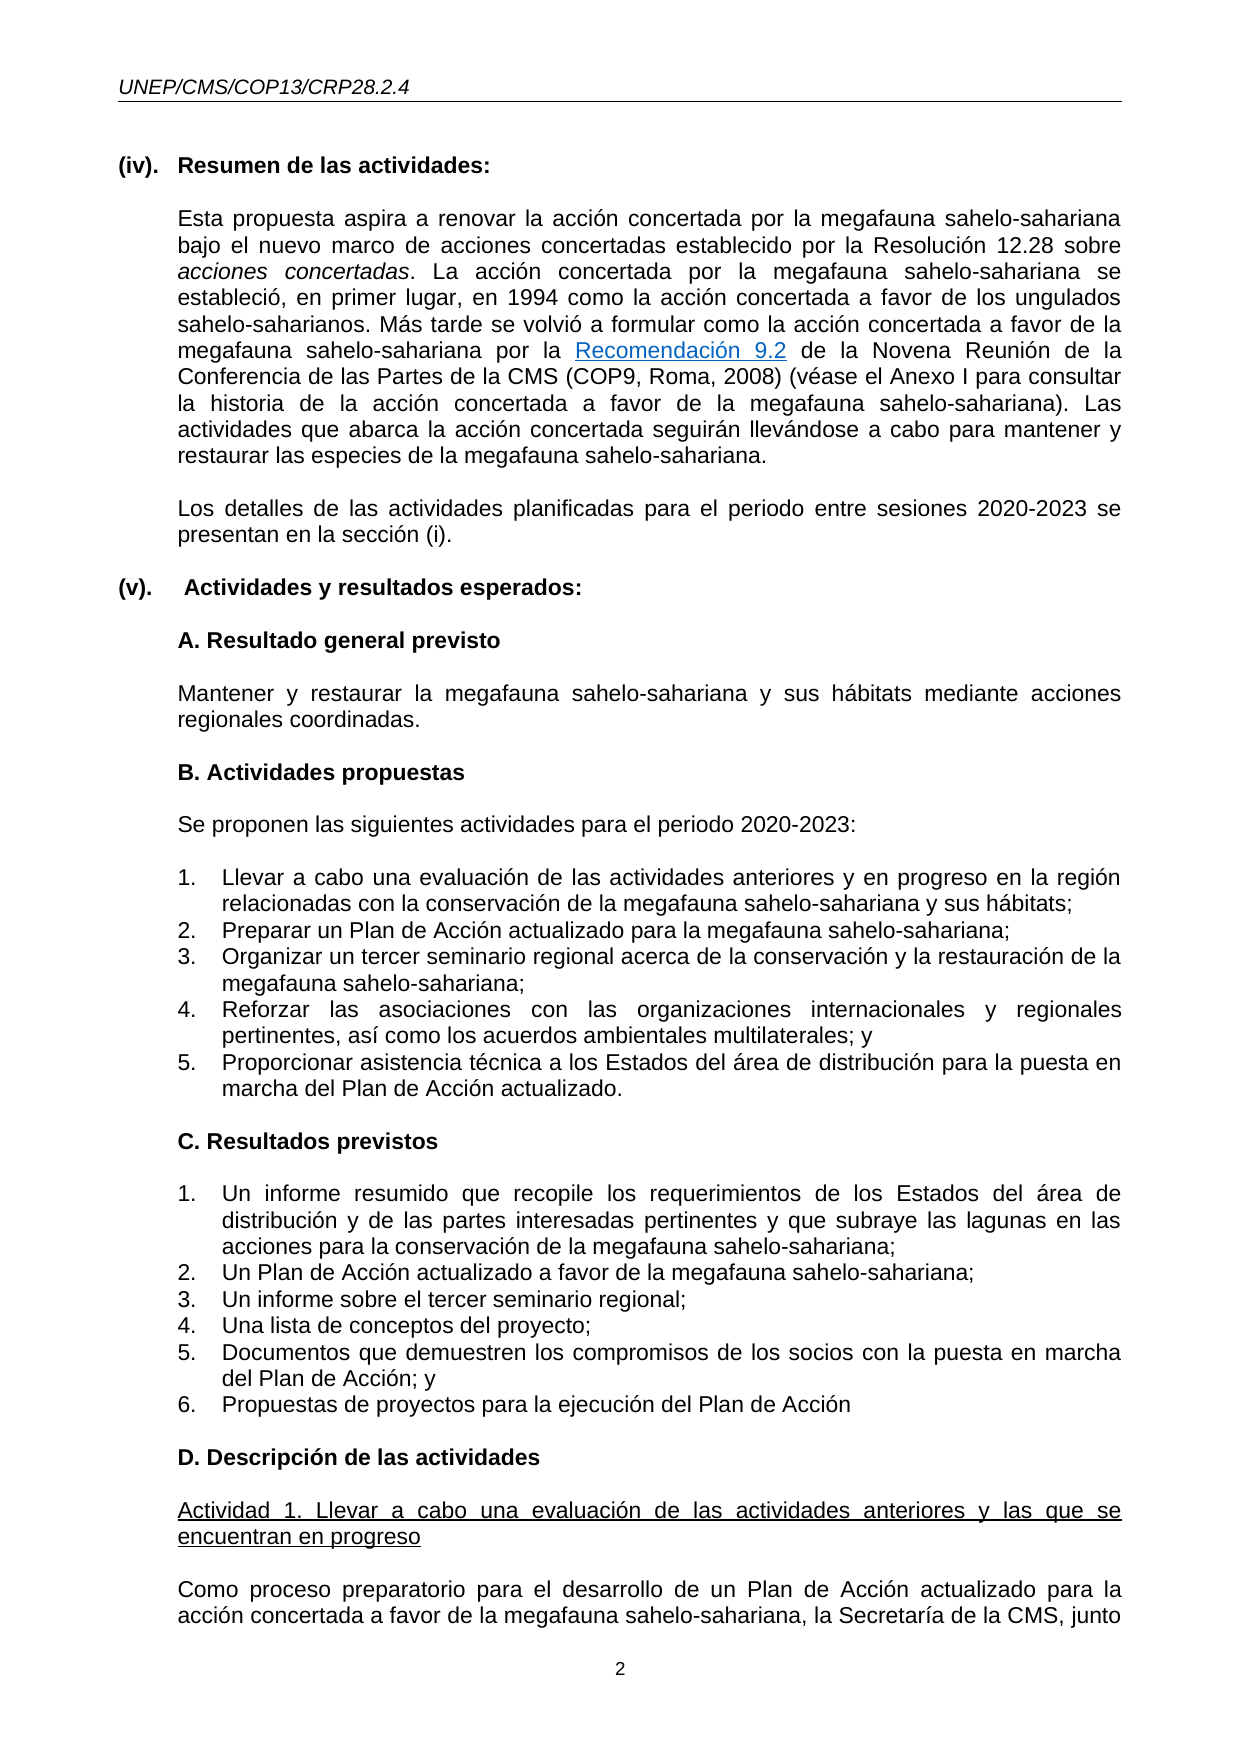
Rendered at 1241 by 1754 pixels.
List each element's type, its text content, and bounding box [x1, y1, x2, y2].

text Se proponen las siguientes actividades para el periodo 2020-2023: [177, 811, 1122, 838]
text Actividad 1. Llevar a cabo una evaluación de las actividades anteriores y las que se encuentran en progreso [177, 1497, 1122, 1519]
list Proporcionar asistencia técnica a los Estados del área de distribución para la puesta en marcha del Plan de Acción actualizado. [177, 1048, 1122, 1101]
text Esta propuesta aspira a renovar la acción concertada por la megafauna sahelo-sahariana bajo el nuevo marco de acciones concertadas establecido por la Resolución 12.28 sobre acciones concertadas. La acción concertada por la megafauna sahelo-sahariana se estableció, en primer lugar, en 1994 como la acción concertada a favor de los ungulados sahelo-saharianos. Más tarde se volvió a formular como la acción concertada a favor de la megafauna sahelo-sahariana por la Recomendación 9.2 de la Novena Reunión de la Conferencia de las Partes de la CMS (COP9, Roma, 2008) (véase el Anexo I para consultar la historia de la acción concertada a favor de la megafauna sahelo-sahariana). Las actividades que abarca la acción concertada seguirán llevándose a cabo para mantener y restaurar las especies de la megafauna sahelo-sahariana. [177, 205, 1122, 469]
text Los detalles de las actividades planificadas para el periodo entre sesiones 2020-2023 se presentan en la sección (i). [177, 495, 1122, 548]
text D. Descripción de las actividades [177, 1444, 1122, 1470]
list Llevar a cabo una evaluación de las actividades anteriores y en progreso en la región relacionadas con la conservación de la megafauna sahelo-sahariana y sus hábitats; [177, 864, 1122, 917]
list Actividades y resultados esperados: [118, 574, 1122, 601]
list Resumen de las actividades: [118, 152, 1122, 179]
list Un Plan de Acción actualizado a favor de la megafauna sahelo-sahariana; [177, 1259, 1122, 1286]
text Mantener y restaurar la megafauna sahelo-sahariana y sus hábitats mediante acciones regionales coordinadas. [177, 679, 1122, 732]
list Reforzar las asociaciones con las organizaciones internacionales y regionales pertinentes, así como los acuerdos ambientales multilaterales; y [177, 996, 1122, 1048]
list Preparar un Plan de Acción actualizado para la megafauna sahelo-sahariana; [177, 917, 1122, 943]
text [177, 1576, 1122, 1628]
list Organizar un tercer seminario regional acerca de la conservación y la restauración de la megafauna sahelo-sahariana; [177, 943, 1122, 996]
list Un informe sobre el tercer seminario regional; [177, 1286, 1122, 1312]
list Una lista de conceptos del proyecto; [177, 1312, 1122, 1338]
list Documentos que demuestren los compromisos de los socios con la puesta en marcha del Plan de Acción; y [177, 1338, 1122, 1391]
text A. Resultado general previsto [177, 627, 1122, 653]
text B. Actividades propuestas [177, 759, 1122, 785]
list Propuestas de proyectos para la ejecución del Plan de Acción [177, 1391, 1122, 1417]
text C. Resultados previstos [177, 1128, 1122, 1154]
list Un informe resumido que recopile los requerimientos de los Estados del área de distribución y de las partes interesadas pertinentes y que subraye las lagunas en las acciones para la conservación de la megafauna sahelo-sahariana; [177, 1180, 1122, 1259]
text Actividad 1. Llevar a cabo una evaluación de las actividades anteriores y las que se encuentran en progreso [177, 1520, 1122, 1549]
